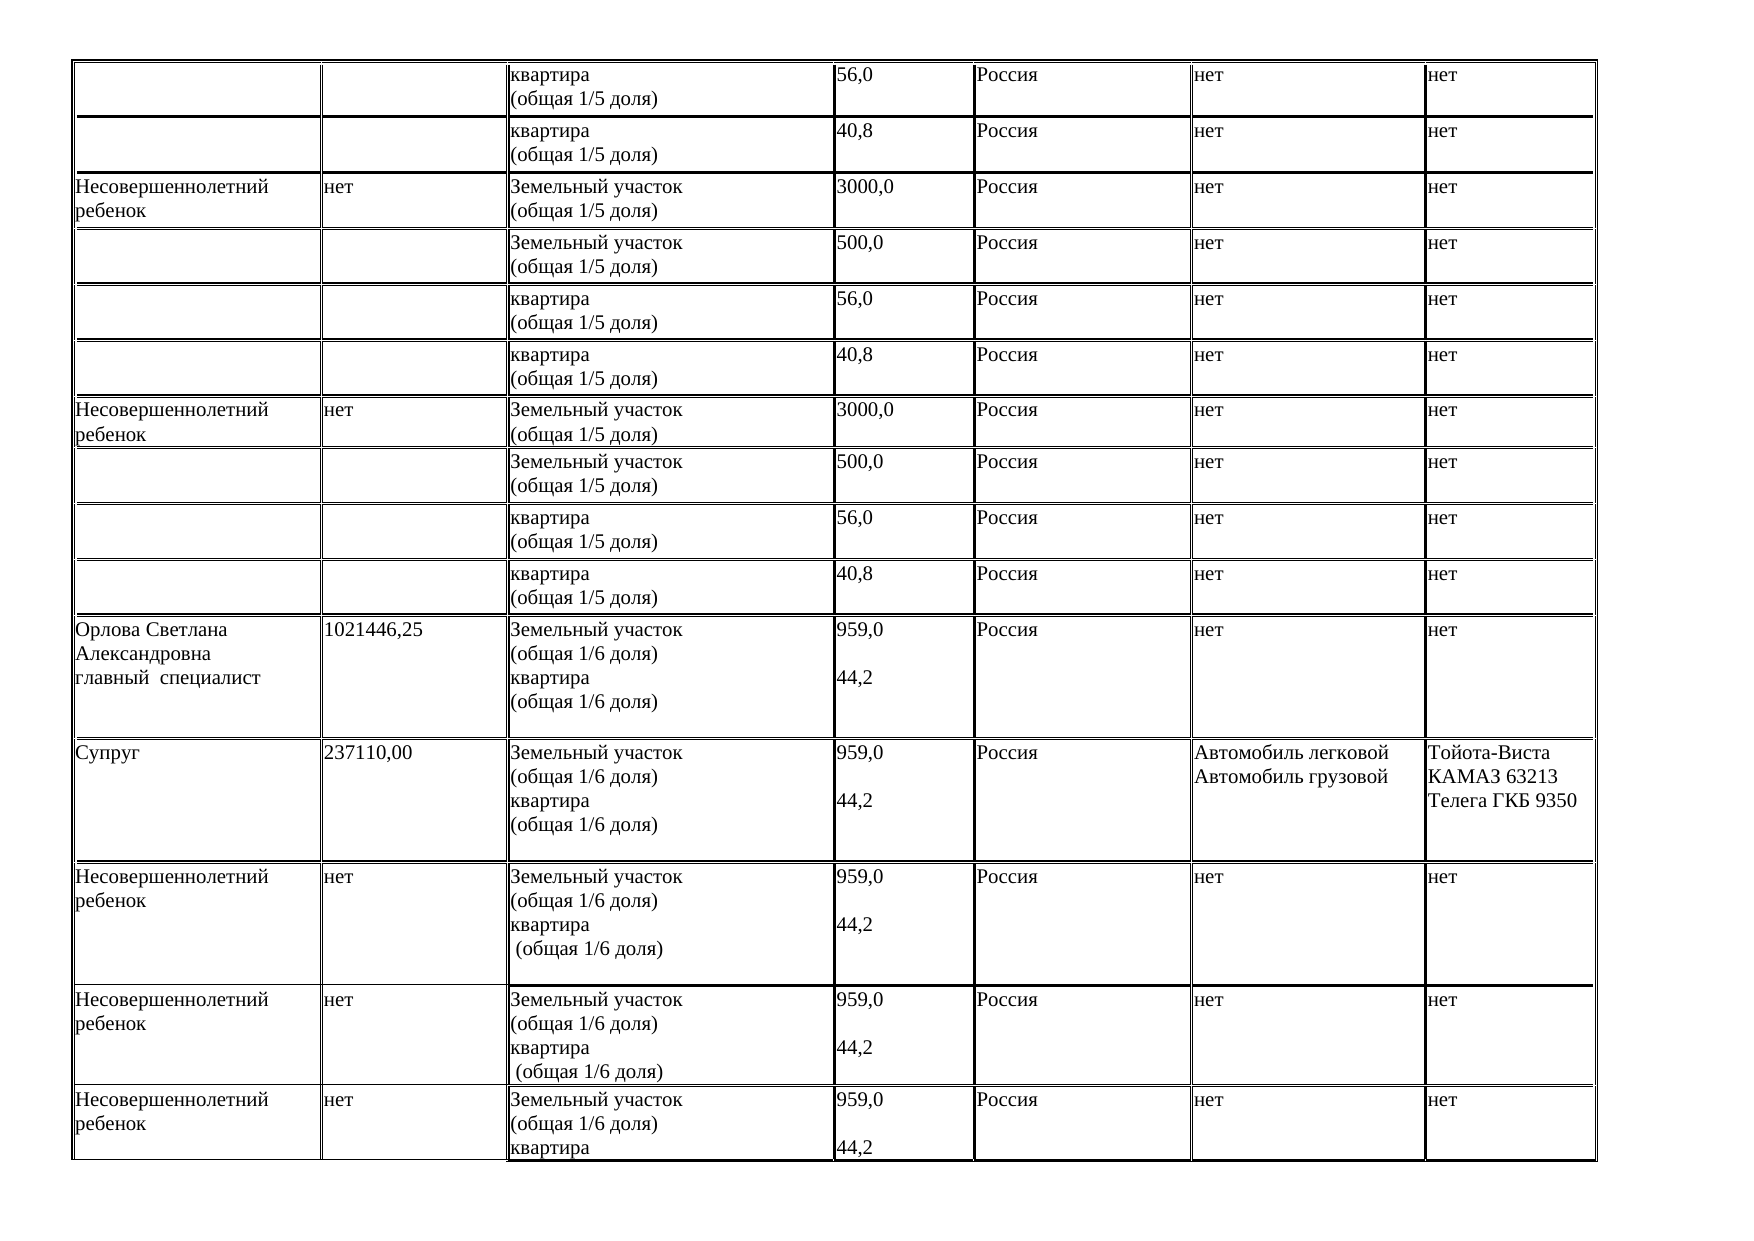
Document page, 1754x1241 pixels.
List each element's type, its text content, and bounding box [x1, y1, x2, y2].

table_cell [73, 446, 321, 501]
table_cell Земельный участок (общая 1/6 доля) квартира (общая 1/6 доля) [510, 864, 833, 984]
table_cell нет [1427, 860, 1595, 984]
table_cell Земельный участок (общая 1/5 доля) [510, 398, 833, 446]
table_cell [75, 1085, 320, 1159]
table_cell нет [1427, 115, 1595, 171]
table_cell нет [1193, 1087, 1424, 1159]
table_cell нет [1425, 446, 1596, 501]
table_cell квартира (общая 1/5 доля) [508, 61, 834, 115]
table_cell нет [1193, 118, 1424, 171]
table_cell нет [1427, 1084, 1595, 1159]
table_cell нет [1425, 63, 1595, 115]
table_cell [323, 118, 506, 171]
table_cell нет [1193, 505, 1424, 557]
table_cell [75, 115, 320, 171]
table_cell 40,8 [836, 561, 973, 613]
table_cell нет [1193, 561, 1424, 613]
table_cell 40,8 [836, 342, 973, 394]
table_cell Земельный участок (общая 1/5 доля) [510, 174, 833, 226]
table_cell Земельный участок (общая 1/6 доля) квартира (общая 1/6 доля) [510, 617, 833, 737]
table_cell Россия [976, 987, 1190, 1083]
table_cell нет [1427, 558, 1595, 613]
table_cell нет [1427, 226, 1595, 282]
table_cell Орлова Светлана Александровна главный специалист [75, 613, 320, 737]
table_cell Несовершеннолетний ребенок [75, 394, 320, 446]
table_cell Россия [976, 174, 1190, 226]
table_cell Россия [976, 1087, 1190, 1159]
table_cell нет [1193, 864, 1424, 984]
table_cell нет [1193, 617, 1424, 737]
table_cell [323, 561, 506, 613]
table_cell Несовершеннолетний ребенок [75, 985, 320, 1083]
table_cell нет [1193, 342, 1424, 394]
table_cell [323, 449, 506, 501]
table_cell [510, 1087, 833, 1159]
table_cell 959,0 44,2 [836, 1087, 973, 1159]
table_cell 3000,0 [836, 398, 973, 446]
table_cell 959,0 44,2 [836, 864, 973, 984]
table_cell нет [323, 1085, 506, 1159]
table_cell нет [1427, 501, 1595, 557]
table_cell нет [1193, 398, 1424, 446]
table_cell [510, 987, 833, 1083]
table_cell нет [1427, 984, 1595, 1083]
table_cell нет [323, 174, 506, 226]
table_cell Россия [976, 449, 1190, 501]
table_cell 500,0 [836, 449, 973, 501]
table_cell 500,0 [836, 230, 973, 282]
table_cell [323, 342, 506, 394]
table_cell 959,0 44,2 [836, 987, 973, 1083]
table_cell Россия [976, 118, 1190, 171]
table_cell Россия [976, 286, 1190, 338]
table_cell нет [1427, 282, 1595, 338]
table_cell нет [323, 864, 506, 984]
table_cell квартира (общая 1/5 доля) [510, 561, 833, 613]
table_cell нет [1427, 613, 1595, 737]
table_cell 56,0 [836, 505, 973, 557]
table_cell нет [1427, 171, 1595, 226]
table_cell [323, 286, 506, 338]
table_cell 959,0 44,2 [836, 740, 973, 860]
table_cell Тойота-Виста КАМАЗ 63213 Телега ГКБ 9350 [1425, 737, 1596, 860]
table_cell Земельный участок (общая 1/5 доля) [510, 449, 833, 501]
table_cell [321, 61, 508, 115]
table_cell [75, 558, 320, 613]
table_cell 40,8 [836, 118, 973, 171]
table_cell Россия [976, 230, 1190, 282]
table_cell квартира (общая 1/5 доля) [510, 286, 833, 338]
table_cell 237110,00 [323, 740, 506, 860]
table_cell нет [323, 985, 506, 1083]
table_cell нет [1193, 987, 1424, 1083]
table_cell нет [1427, 394, 1595, 446]
table_cell Россия [976, 617, 1190, 737]
table_cell [75, 501, 320, 557]
table_cell 3000,0 [836, 174, 973, 226]
table_cell Россия [976, 740, 1190, 860]
table_cell Земельный участок (общая 1/6 доля) квартира (общая 1/6 доля) [510, 740, 833, 860]
table_cell квартира (общая 1/5 доля) [510, 505, 833, 557]
table_cell Россия [976, 505, 1190, 557]
table_cell Несовершеннолетний ребенок [75, 860, 320, 984]
table_cell Россия [976, 398, 1190, 446]
table_cell Россия [976, 864, 1190, 984]
table_cell 56,0 [836, 286, 973, 338]
table_cell [75, 63, 321, 115]
table_cell нет [323, 398, 506, 446]
table_cell нет [1193, 286, 1424, 338]
table_cell 959,0 44,2 [836, 617, 973, 737]
table_cell [75, 226, 320, 282]
table_cell нет [1193, 230, 1424, 282]
table_cell Несовершеннолетний ребенок [75, 171, 320, 226]
table_cell Россия [974, 63, 1192, 115]
table_cell 1021446,25 [323, 617, 506, 737]
table_cell квартира (общая 1/5 доля) [510, 118, 833, 171]
table_cell квартира (общая 1/5 доля) [510, 342, 833, 394]
table_cell нет [1193, 449, 1424, 501]
table_cell [75, 338, 320, 394]
table_cell Автомобиль легковой Автомобиль грузовой [1193, 740, 1424, 860]
table_cell Земельный участок (общая 1/5 доля) [510, 230, 833, 282]
table_cell нет [1192, 63, 1425, 115]
table_cell Россия [976, 342, 1190, 394]
table_cell нет [1193, 174, 1424, 226]
table_cell [323, 505, 506, 557]
table_cell нет [1427, 338, 1595, 394]
table_cell Россия [976, 561, 1190, 613]
table_cell [75, 282, 320, 338]
table_cell 56,0 [834, 61, 974, 115]
table_cell [323, 230, 506, 282]
table_cell Супруг [73, 737, 321, 860]
